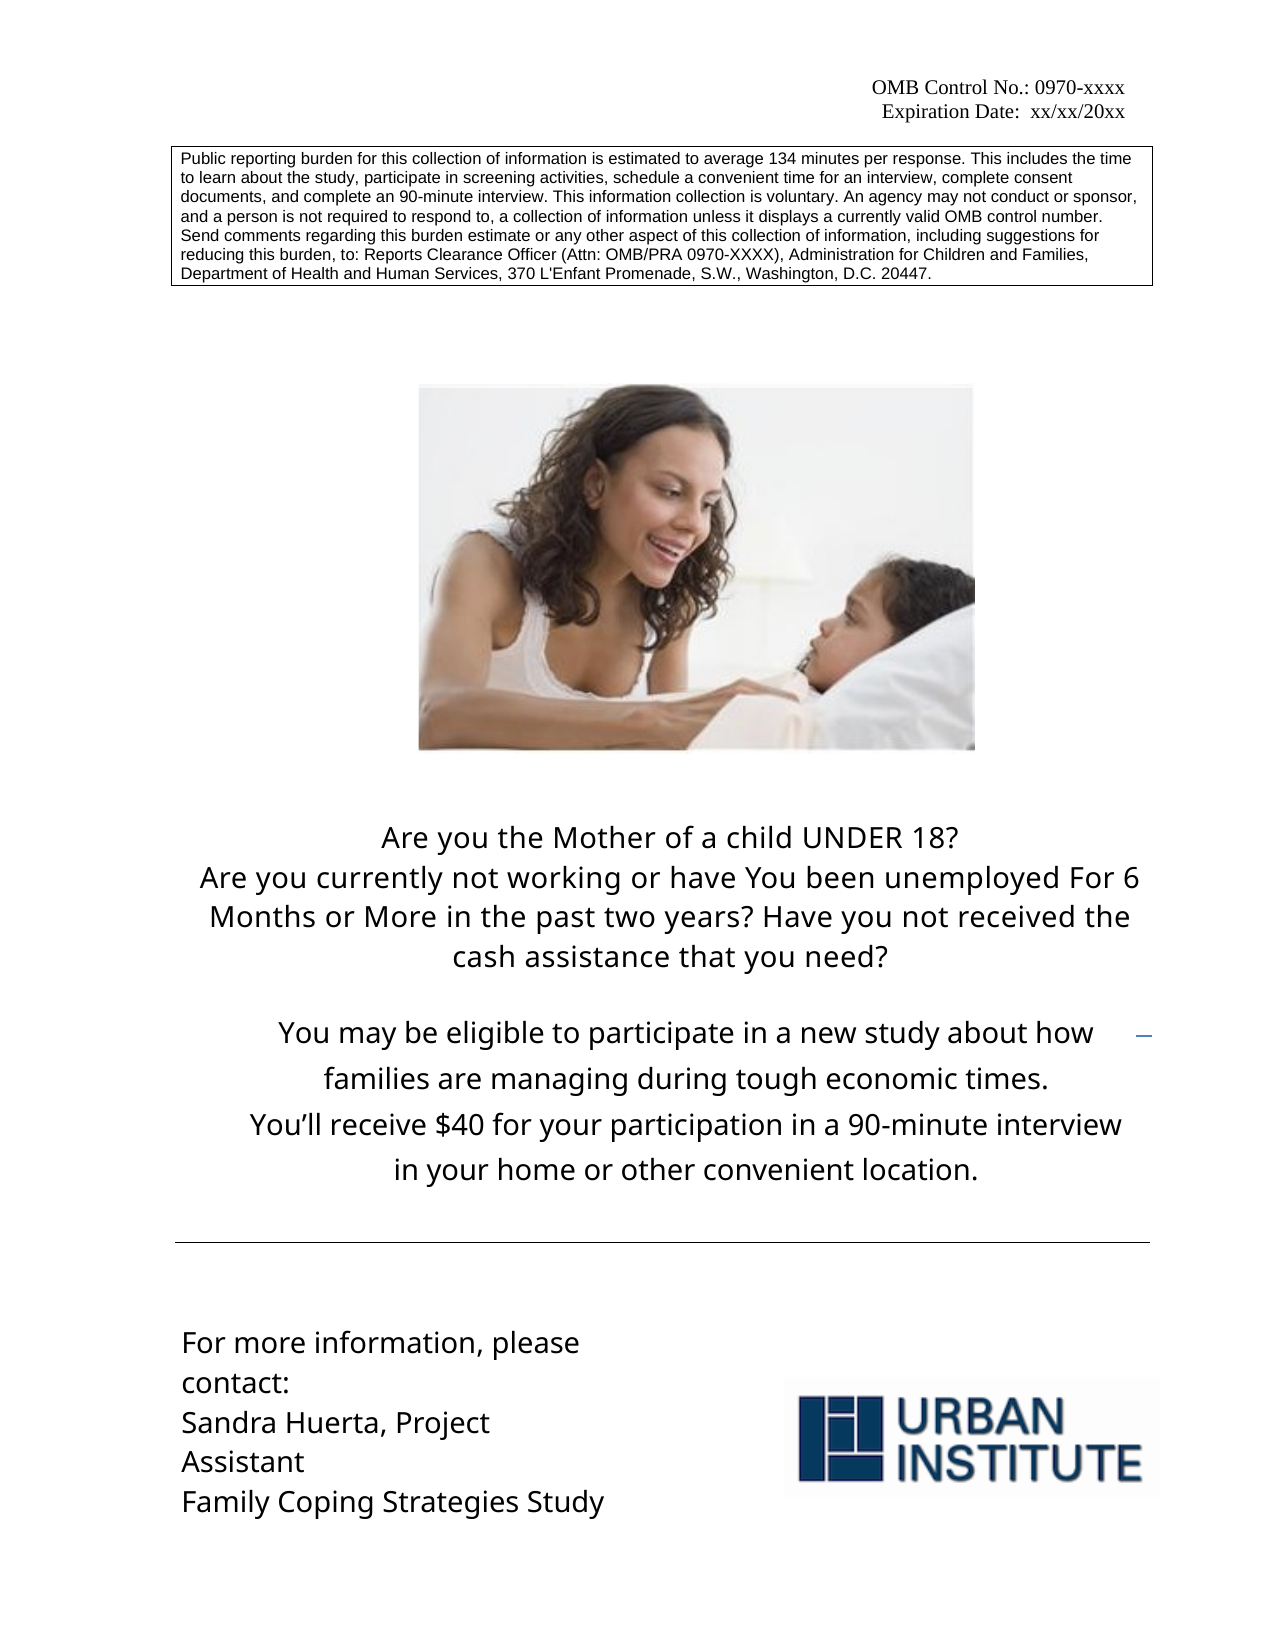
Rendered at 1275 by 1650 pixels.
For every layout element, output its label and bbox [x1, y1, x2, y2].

picture [418, 383, 975, 754]
picture [784, 1377, 1160, 1497]
